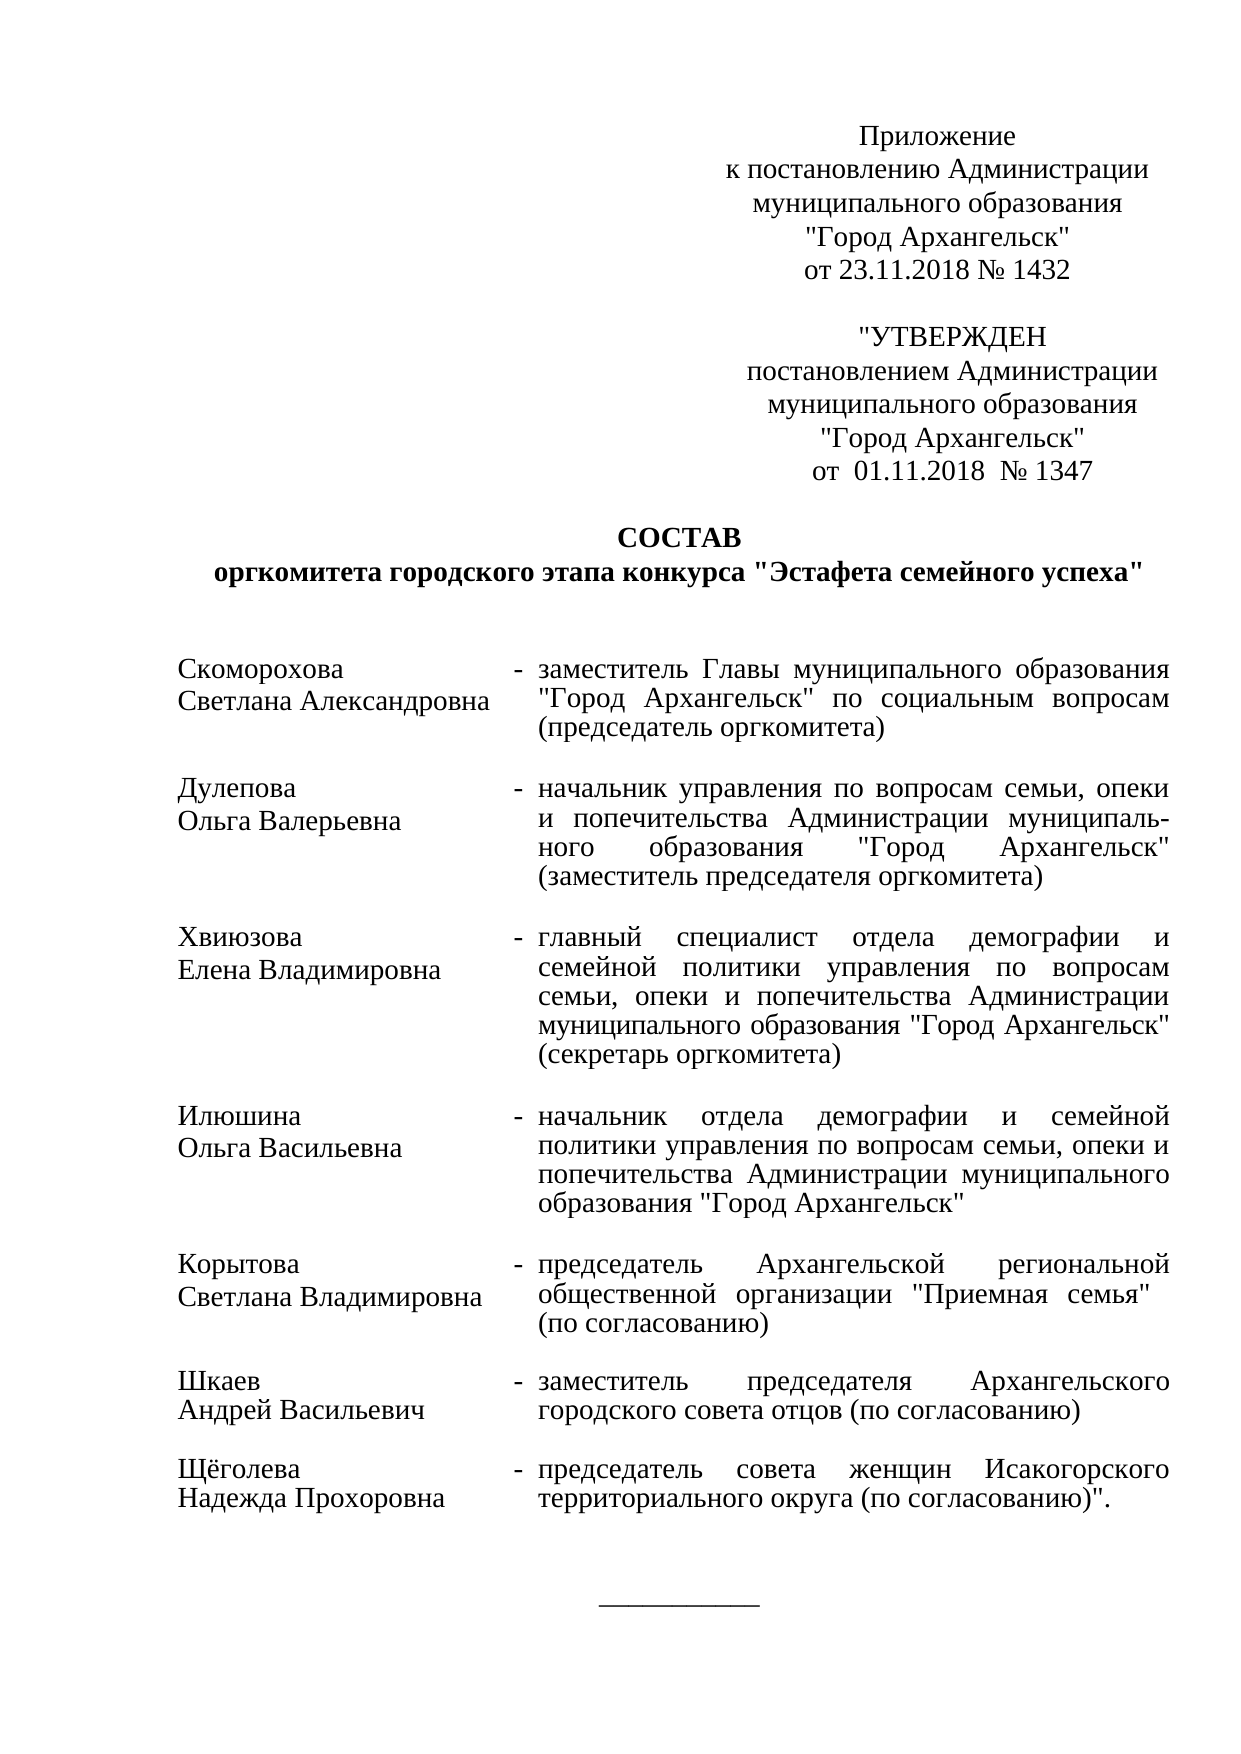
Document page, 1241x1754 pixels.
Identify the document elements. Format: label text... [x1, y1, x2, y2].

title оргкомитета городского этапа конкурса "Эстафета семейного успеха" [177, 554, 1181, 588]
table_header - [502, 655, 527, 774]
text от 01.11.2018 № 1347 [723, 453, 1181, 487]
table_cell главный специалист отдела демографии и семейной политики управления по вопросам семьи, опеки и попечительства Администрации муниципального образования "Город Архангельск" (секретарь оргкомитета) [527, 924, 1181, 1102]
text ___________ [177, 1576, 1181, 1609]
text "Город Архангельск" [693, 219, 1181, 252]
table_cell - [502, 924, 527, 1102]
text муниципального образования [693, 185, 1181, 219]
table_cell Дулепова Ольга Валерьевна [166, 775, 502, 923]
text Приложение [693, 118, 1181, 152]
table_cell - [502, 1367, 527, 1455]
table_cell председатель Архангельской региональной общественной организации "Приемная семья" (по согласованию) [527, 1251, 1181, 1367]
table_cell - [502, 1455, 527, 1542]
title СОСТАВ [177, 521, 1181, 554]
table_cell Корытова Светлана Владимировна [166, 1251, 502, 1367]
table_cell - [502, 1102, 527, 1251]
table_cell заместитель председателя Архангельского городского совета отцов (по согласованию) [527, 1367, 1181, 1455]
table_cell Хвиюзова Елена Владимировна [166, 924, 502, 1102]
table_cell председатель совета женщин Исакогорского территориального округа (по согласованию)". [527, 1455, 1181, 1542]
table_cell начальник управления по вопросам семьи, опеки и попечительства Администрации муниципаль-ного образования "Город Архангельск" (заместитель председателя оргкомитета) [527, 775, 1181, 923]
table_cell Илюшина Ольга Васильевна [166, 1102, 502, 1251]
text к постановлению Администрации [693, 152, 1181, 185]
table_cell - [502, 1251, 527, 1367]
table_cell начальник отдела демографии и семейной политики управления по вопросам семьи, опеки и попечительства Администрации муниципального образования "Город Архангельск" [527, 1102, 1181, 1251]
table_header заместитель Главы муниципального образования "Город Архангельск" по социальным вопросам (председатель оргкомитета) [527, 655, 1181, 774]
table_cell Щёголева Надежда Прохоровна [166, 1455, 502, 1542]
text постановлением Администрации муниципального образования "Город Архангельск" [723, 353, 1181, 453]
text от 23.11.2018 № 1432 [693, 252, 1181, 286]
text "УТВЕРЖДЕН [723, 319, 1181, 353]
table_cell Шкаев Андрей Васильевич [166, 1367, 502, 1455]
table_cell - [502, 775, 527, 923]
table_header Скоморохова Светлана Александровна [166, 655, 502, 774]
